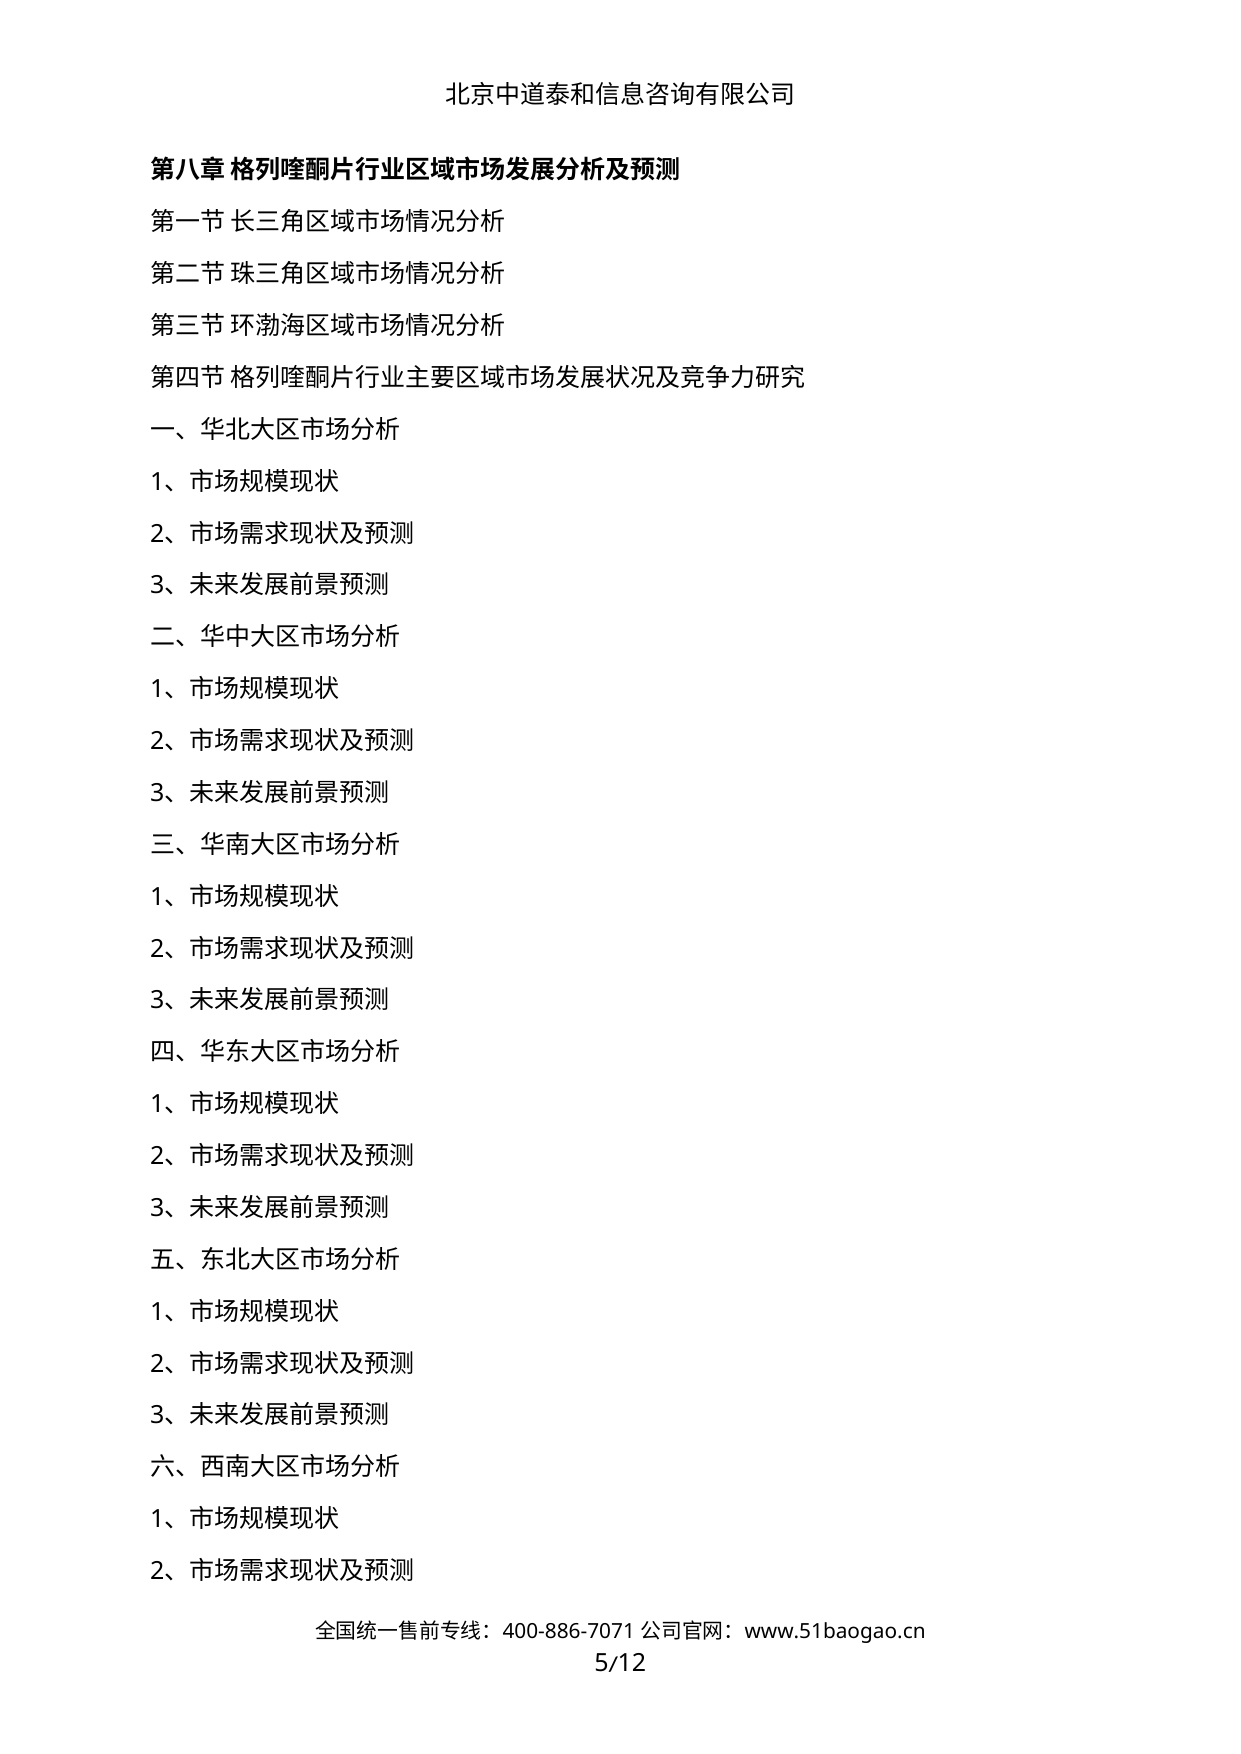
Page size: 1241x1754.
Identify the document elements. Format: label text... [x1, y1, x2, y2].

text 第三节 环渤海区域市场情况分析 [150, 306, 1090, 342]
text 3、未来发展前景预测 [150, 1187, 1090, 1224]
text 五、东北大区市场分析 [150, 1239, 1090, 1276]
text 四、华东大区市场分析 [150, 1032, 1090, 1068]
text 2、市场需求现状及预测 [150, 513, 1090, 549]
text 1、市场规模现状 [150, 876, 1090, 912]
text 六、西南大区市场分析 [150, 1447, 1090, 1483]
text 第二节 珠三角区域市场情况分析 [150, 254, 1090, 290]
text 第一节 长三角区域市场情况分析 [150, 202, 1090, 238]
text 第四节 格列喹酮片行业主要区域市场发展状况及竞争力研究 [150, 357, 1090, 394]
text 2、市场需求现状及预测 [150, 1343, 1090, 1379]
text 一、华北大区市场分析 [150, 409, 1090, 446]
text 1、市场规模现状 [150, 1291, 1090, 1327]
text 3、未来发展前景预测 [150, 772, 1090, 809]
text 1、市场规模现状 [150, 1499, 1090, 1535]
text 1、市场规模现状 [150, 1084, 1090, 1120]
text 三、华南大区市场分析 [150, 824, 1090, 861]
text 2、市场需求现状及预测 [150, 1551, 1090, 1587]
text 3、未来发展前景预测 [150, 1395, 1090, 1431]
text 2、市场需求现状及预测 [150, 721, 1090, 757]
text 1、市场规模现状 [150, 669, 1090, 705]
text 二、华中大区市场分析 [150, 617, 1090, 653]
text 3、未来发展前景预测 [150, 980, 1090, 1016]
text 1、市场规模现状 [150, 461, 1090, 497]
text 3、未来发展前景预测 [150, 565, 1090, 601]
text 2、市场需求现状及预测 [150, 928, 1090, 964]
text 2、市场需求现状及预测 [150, 1136, 1090, 1172]
text 第八章 格列喹酮片行业区域市场发展分析及预测 [150, 150, 1090, 186]
